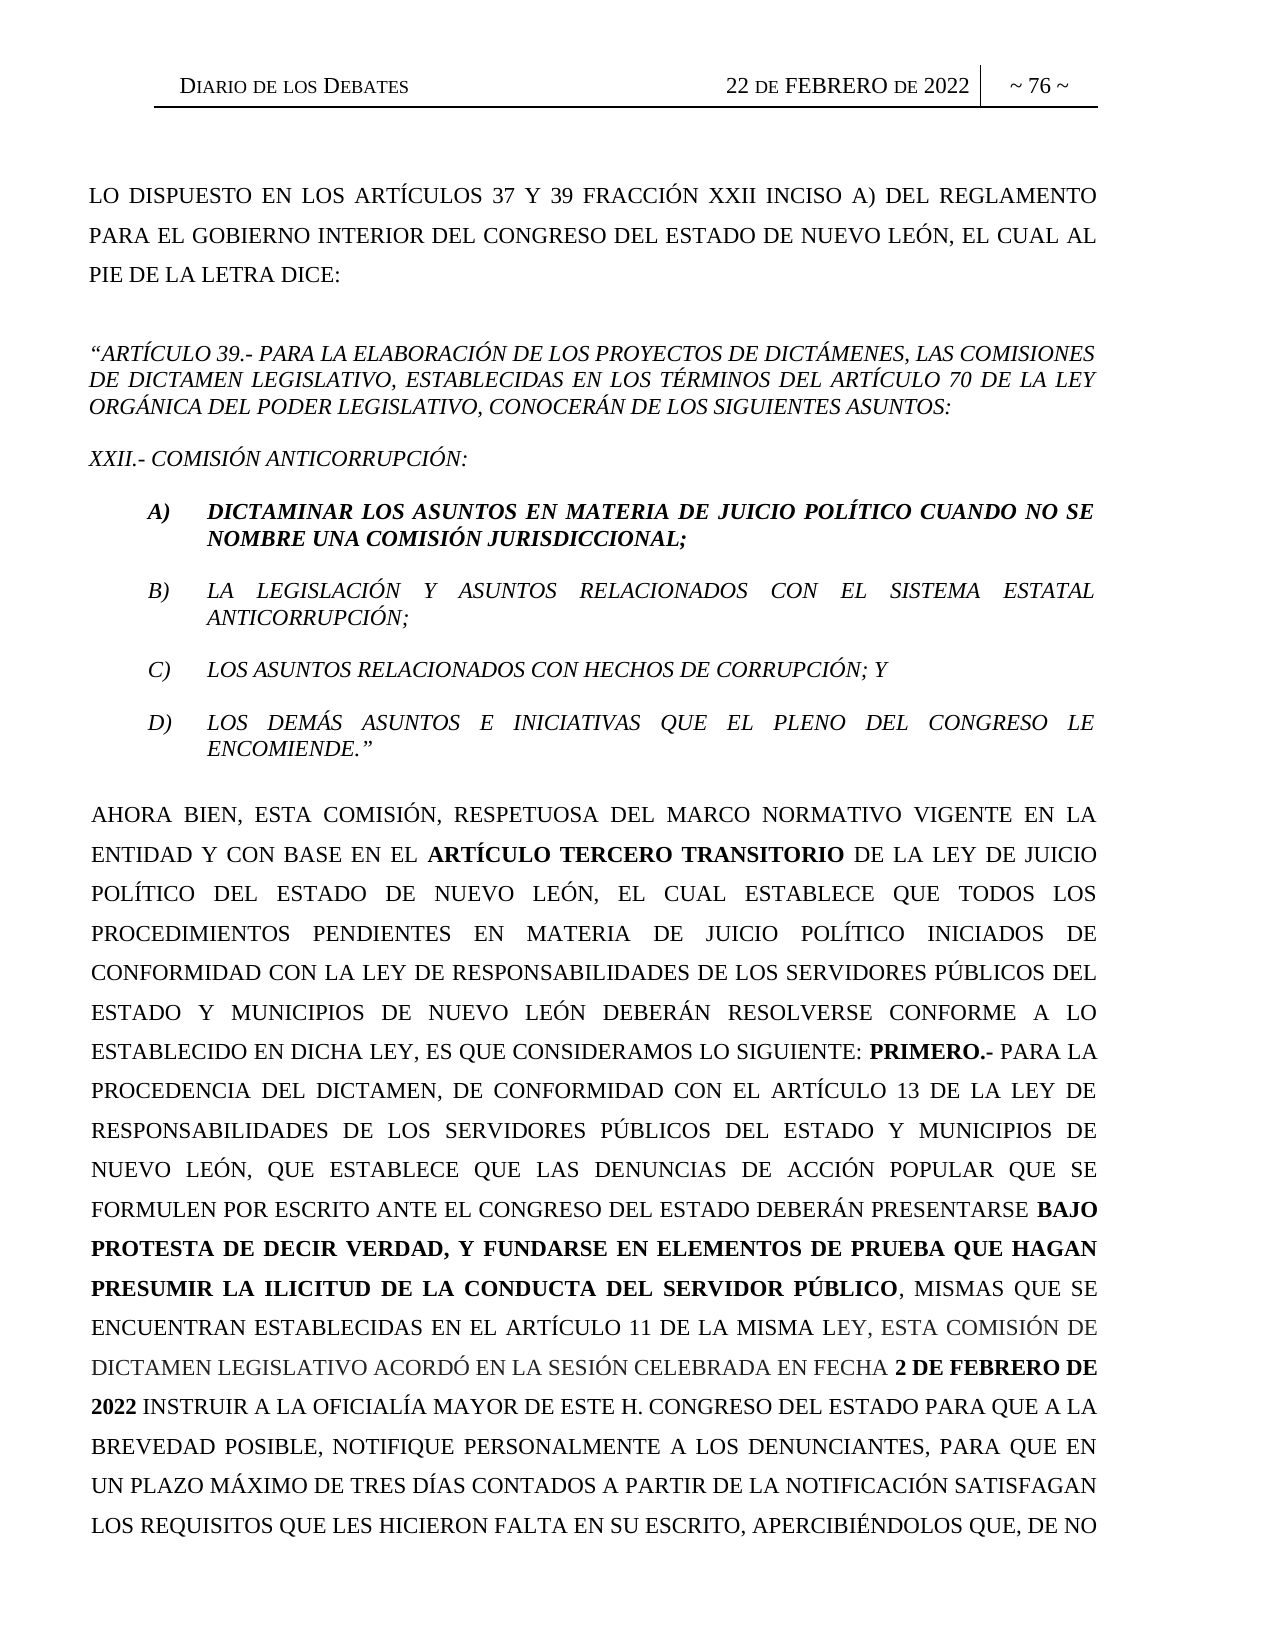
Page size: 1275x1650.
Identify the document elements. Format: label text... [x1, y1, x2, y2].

text C) LOS ASUNTOS RELACIONADOS CON HECHOS DE CORRUPCIÓN; Y [148, 656, 1098, 683]
text XXII.- COMISIÓN ANTICORRUPCIÓN: [89, 446, 1098, 472]
text B) LA LEGISLACIÓN Y ASUNTOS RELACIONADOS CON EL SISTEMA ESTATAL ANTICORRUPCIÓN; [148, 577, 1098, 630]
text “ARTÍCULO 39.- PARA LA ELABORACIÓN DE LOS PROYECTOS DE DICTÁMENES, LAS COMISIONES DE DICTAMEN LEGISLATIVO, ESTABLECIDAS EN LOS TÉRMINOS DEL ARTÍCULO 70 DE LA LEY ORGÁNICA DEL PODER LEGISLATIVO, CONOCERÁN DE LOS SIGUIENTES ASUNTOS: [89, 340, 1098, 419]
text A) DICTAMINAR LOS ASUNTOS EN MATERIA DE JUICIO POLÍTICO CUANDO NO SE NOMBRE UNA COMISIÓN JURISDICCIONAL; [148, 498, 1098, 551]
text D) LOS DEMÁS ASUNTOS E INICIATIVAS QUE EL PLENO DEL CONGRESO LE ENCOMIENDE.” [148, 709, 1098, 762]
